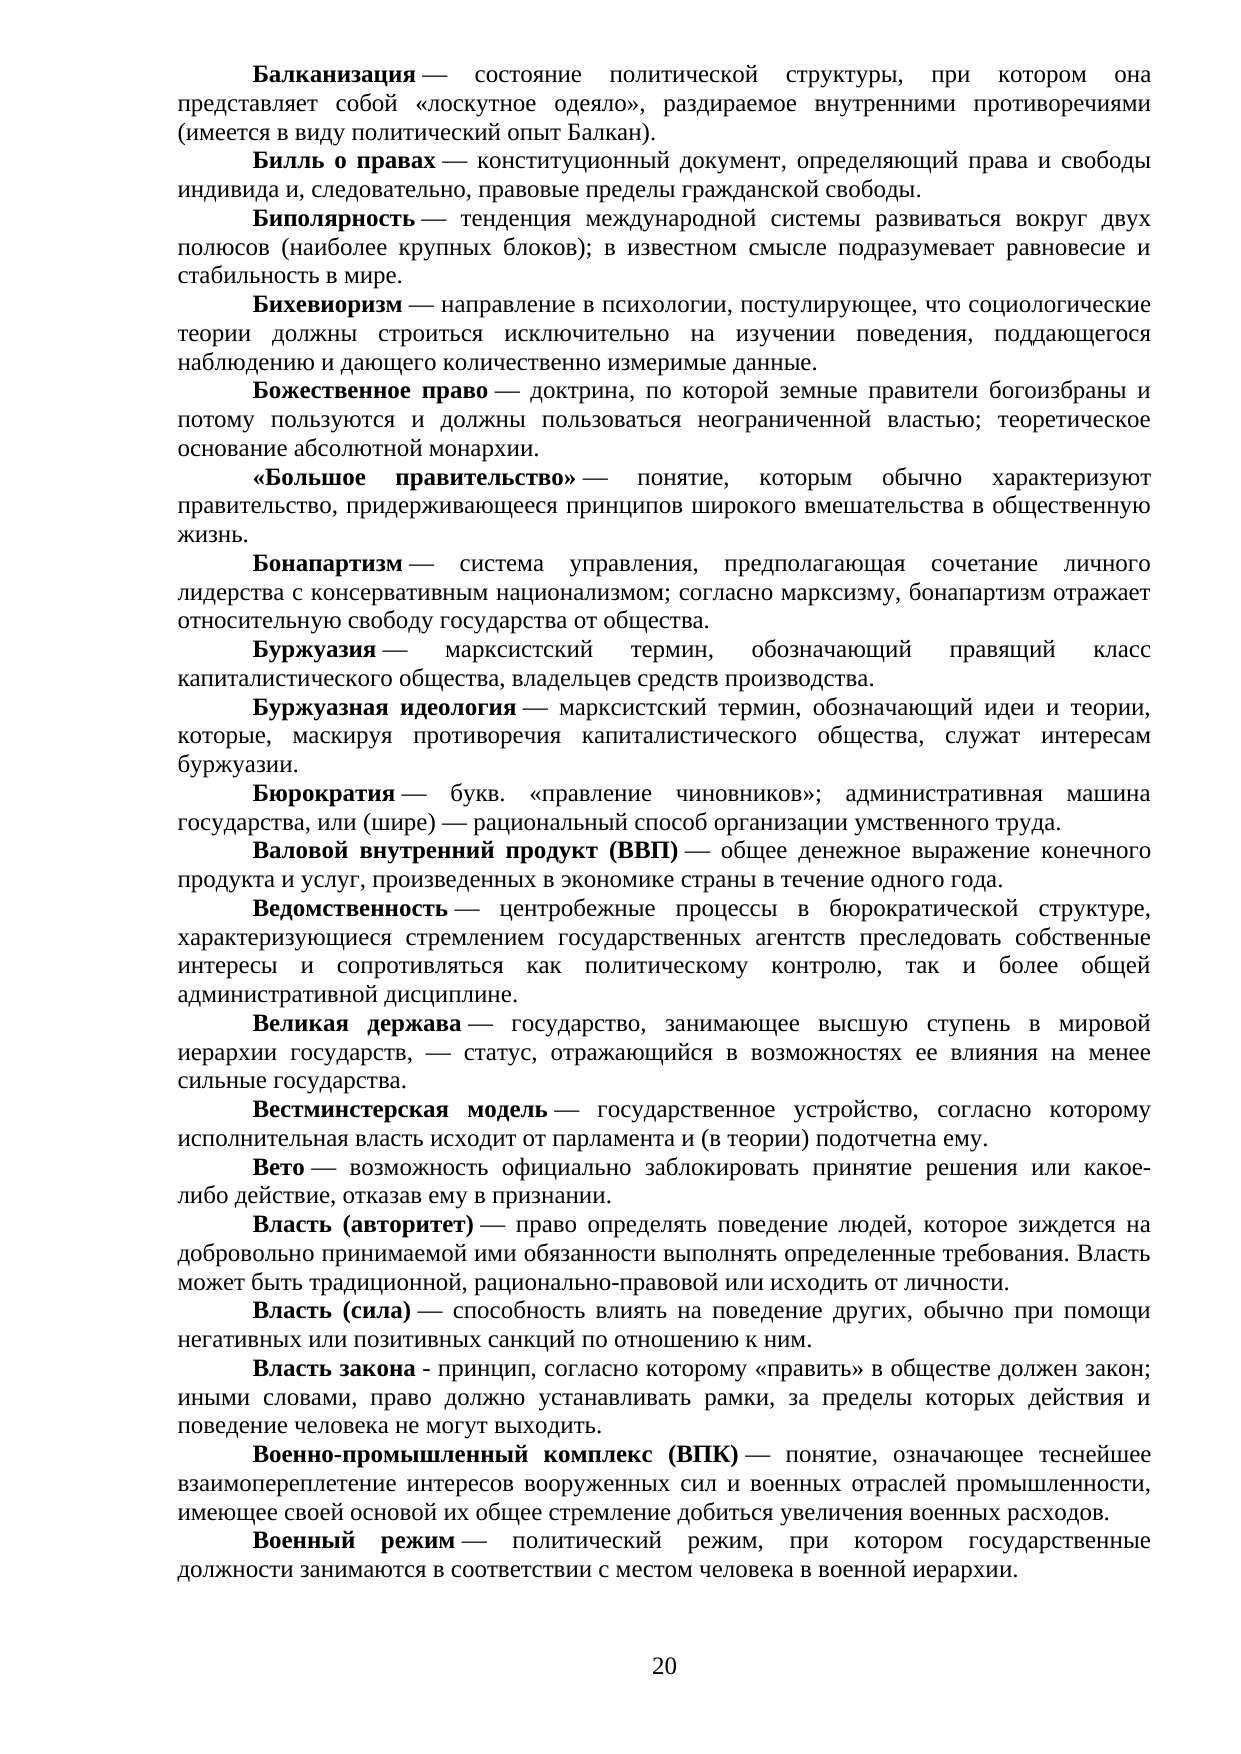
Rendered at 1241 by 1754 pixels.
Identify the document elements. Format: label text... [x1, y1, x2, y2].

text Бонапартизм — система управления, предполагающая сочетание личного лидерства с консервативным национализмом; согласно марксизму, бонапартизм отражает относительную свободу государства от общества. [177, 548, 1152, 634]
text Божественное право — доктрина, по которой земные правители богоизбраны и потому пользуются и должны пользоваться неограниченной властью; теоретическое основание абсолютной монархии. [177, 375, 1152, 462]
text Буржуазная идеология — марксистский термин, обозначающий идеи и теории, которые, маскируя противоречия капиталистического общества, служат интересам буржуазии. [177, 692, 1152, 778]
text Бихевиоризм — направление в психологии, постулирующее, что социологические теории должны строиться исключительно на изучении поведения, поддающегося наблюдению и дающего количественно измеримые данные. [177, 289, 1152, 375]
text Билль о правах — конституционный документ, определяющий права и свободы индивида и, следовательно, правовые пределы гражданской свободы. [177, 145, 1152, 203]
text Ведомственность — центробежные процессы в бюрократической структуре, характеризующиеся стремлением государственных агентств преследовать собственные интересы и сопротивляться как политическому контролю, так и более общей административной дисциплине. [177, 893, 1152, 1008]
text Власть закона - принцип, согласно которому «править» в обществе должен закон; иными словами, право должно устанавливать рамки, за пределы которых действия и поведение человека не могут выходить. [177, 1353, 1152, 1439]
text Буржуазия — марксистский термин, обозначающий правящий класс капиталистического общества, владельцев средств производства. [177, 634, 1152, 692]
text Власть (авторитет) — право определять поведение людей, которое зиждется на добровольно принимаемой ими обязанности выполнять определенные требования. Власть может быть традиционной, рационально-правовой или исходить от личности. [177, 1209, 1152, 1295]
text «Большое правительство» — понятие, которым обычно характеризуют правительство, придерживающееся принципов широкого вмешательства в общественную жизнь. [177, 462, 1152, 548]
text Бюрократия — букв. «правление чиновников»; административная машина государства, или (шире) — рациональный способ организации умственного труда. [177, 778, 1152, 835]
text Биполярность — тенденция международной системы развиваться вокруг двух полюсов (наиболее крупных блоков); в известном смысле подразумевает равновесие и стабильность в мире. [177, 203, 1152, 289]
text Балканизация — состояние политической структуры, при котором она представляет собой «лоскутное одеяло», раздираемое внутренними противоречиями (имеется в виду политический опыт Балкан). [177, 59, 1152, 145]
text Валовой внутренний продукт (ВВП) — общее денежное выражение конечного продукта и услуг, произведенных в экономике страны в течение одного года. [177, 835, 1152, 893]
text Военный режим — политический режим, при котором государственные должности занимаются в соответствии с местом человека в военной иерархии. [177, 1525, 1152, 1583]
text Власть (сила) — способность влиять на поведение других, обычно при помощи негативных или позитивных санкций по отношению к ним. [177, 1295, 1152, 1353]
text Великая держава — государство, занимающее высшую ступень в мировой иерархии государств, — статус, отражающийся в возможностях ее влияния на менее сильные государства. [177, 1008, 1152, 1094]
text Вестминстерская модель — государственное устройство, согласно которому исполнительная власть исходит от парламента и (в теории) подотчетна ему. [177, 1094, 1152, 1152]
text Военно-промышленный комплекс (ВПК) — понятие, означающее теснейшее взаимопереплетение интересов вооруженных сил и военных отраслей промышленности, имеющее своей основой их общее стремление добиться увеличения военных расходов. [177, 1439, 1152, 1525]
text Вето — возможность официально заблокировать принятие решения или какое-либо действие, отказав ему в признании. [177, 1152, 1152, 1209]
